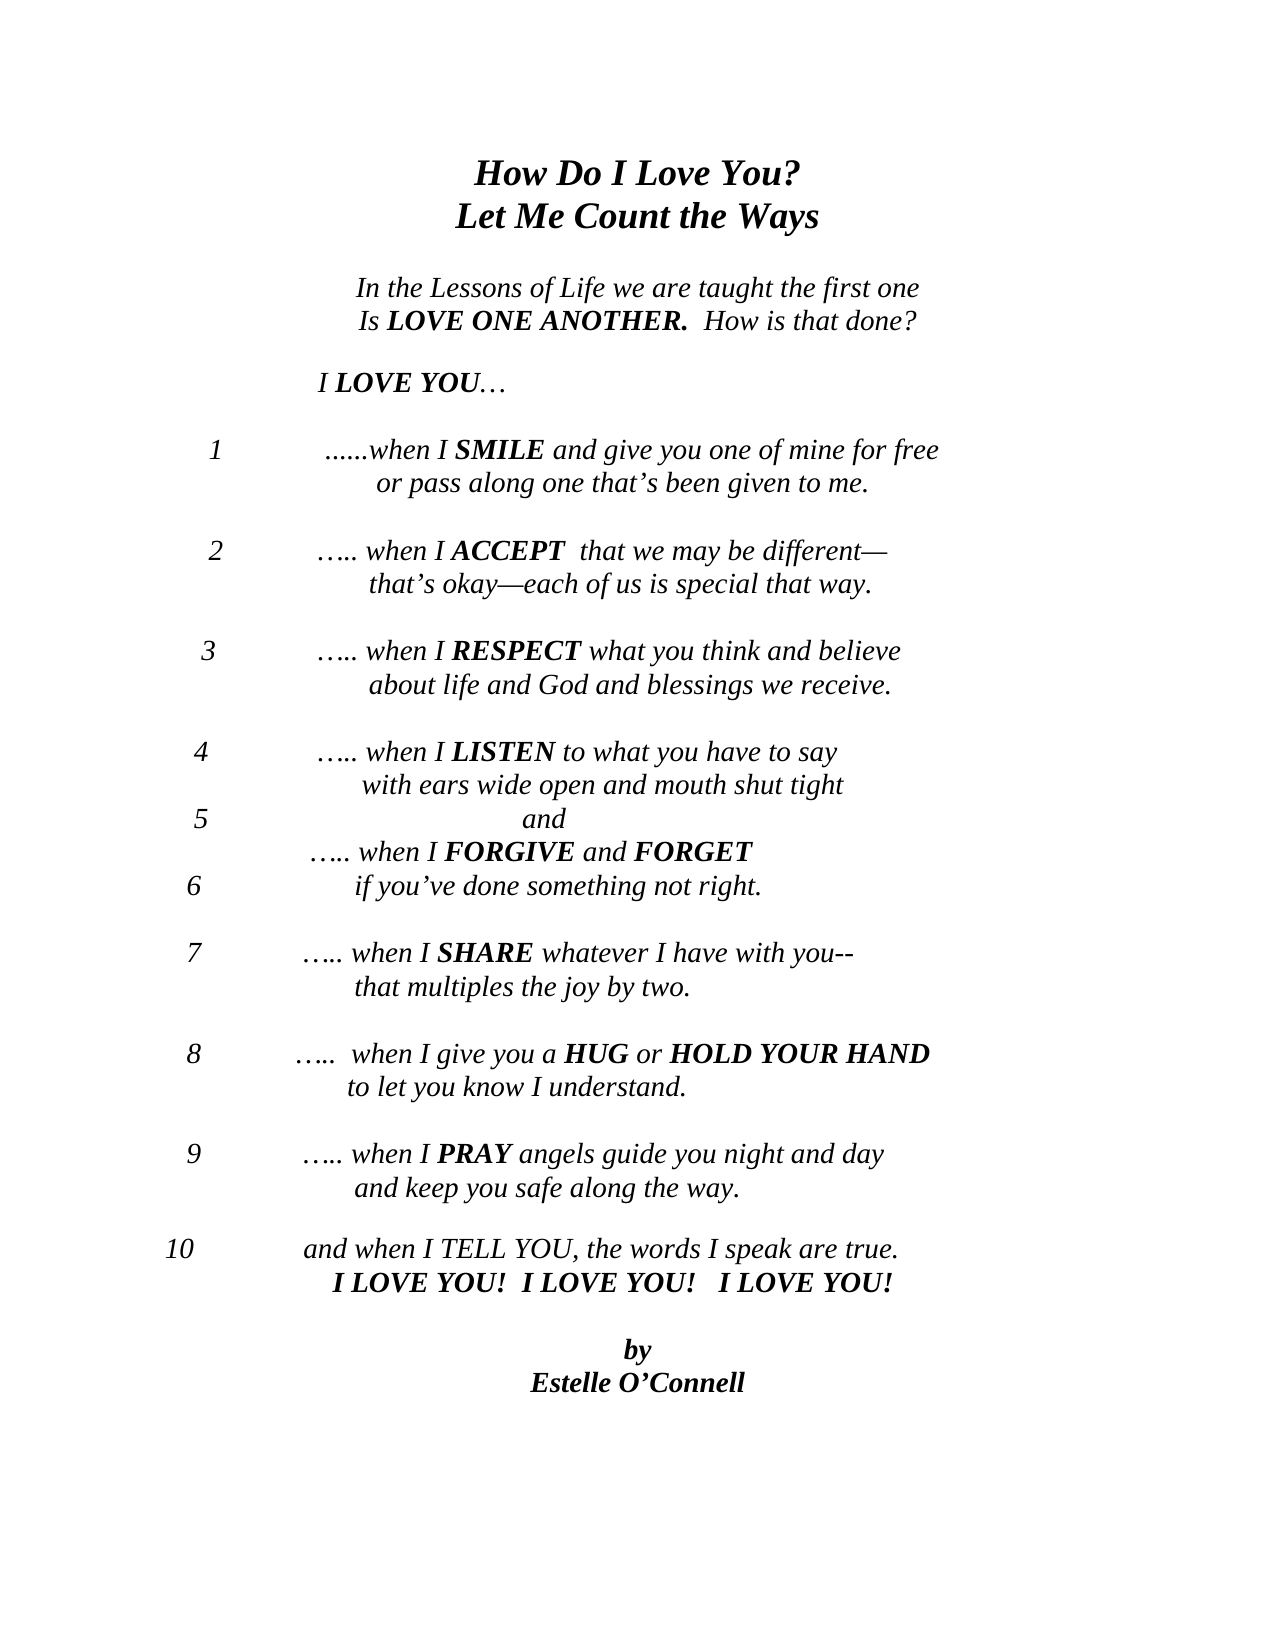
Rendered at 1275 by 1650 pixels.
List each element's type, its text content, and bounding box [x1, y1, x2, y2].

text 4 ….. when I LISTEN to what you have to say [150, 734, 1125, 767]
text with ears wide open and mouth shut tight [150, 767, 1125, 801]
text Let Me Count the Ways [150, 193, 1125, 236]
text 3 ….. when I RESPECT what you think and believe [150, 633, 1125, 667]
text ….. when I FORGIVE and FORGET [150, 834, 1125, 868]
text or pass along one that’s been given to me. [150, 466, 1125, 499]
text Estelle O’Connell [150, 1366, 1125, 1399]
text I LOVE YOU! I LOVE YOU! I LOVE YOU! [150, 1265, 1125, 1298]
text How Do I Love You? [150, 150, 1125, 193]
text Is LOVE ONE ANOTHER. How is that done? [150, 303, 1125, 337]
text I LOVE YOU… [150, 365, 1125, 398]
text 5 and [150, 801, 1125, 834]
text and keep you safe along the way. [150, 1170, 1125, 1203]
text 6 if you’ve done something not right. [150, 868, 1125, 902]
text about life and God and blessings we receive. [150, 667, 1125, 700]
text 2 ….. when I ACCEPT that we may be different— [150, 533, 1125, 566]
text that’s okay—each of us is special that way. [150, 566, 1125, 600]
text 10 and when I TELL YOU, the words I speak are true. [150, 1231, 1125, 1265]
text 9 ….. when I PRAY angels guide you night and day [150, 1136, 1125, 1170]
text by [150, 1332, 1125, 1366]
text to let you know I understand. [150, 1069, 1125, 1103]
text that multiples the joy by two. [150, 969, 1125, 1002]
text 1 ......when I SMILE and give you one of mine for free [150, 432, 1125, 466]
text 8 ….. when I give you a HUG or HOLD YOUR HAND [150, 1036, 1125, 1069]
text 7 ….. when I SHARE whatever I have with you-- [150, 935, 1125, 969]
text In the Lessons of Life we are taught the first one [150, 270, 1125, 303]
